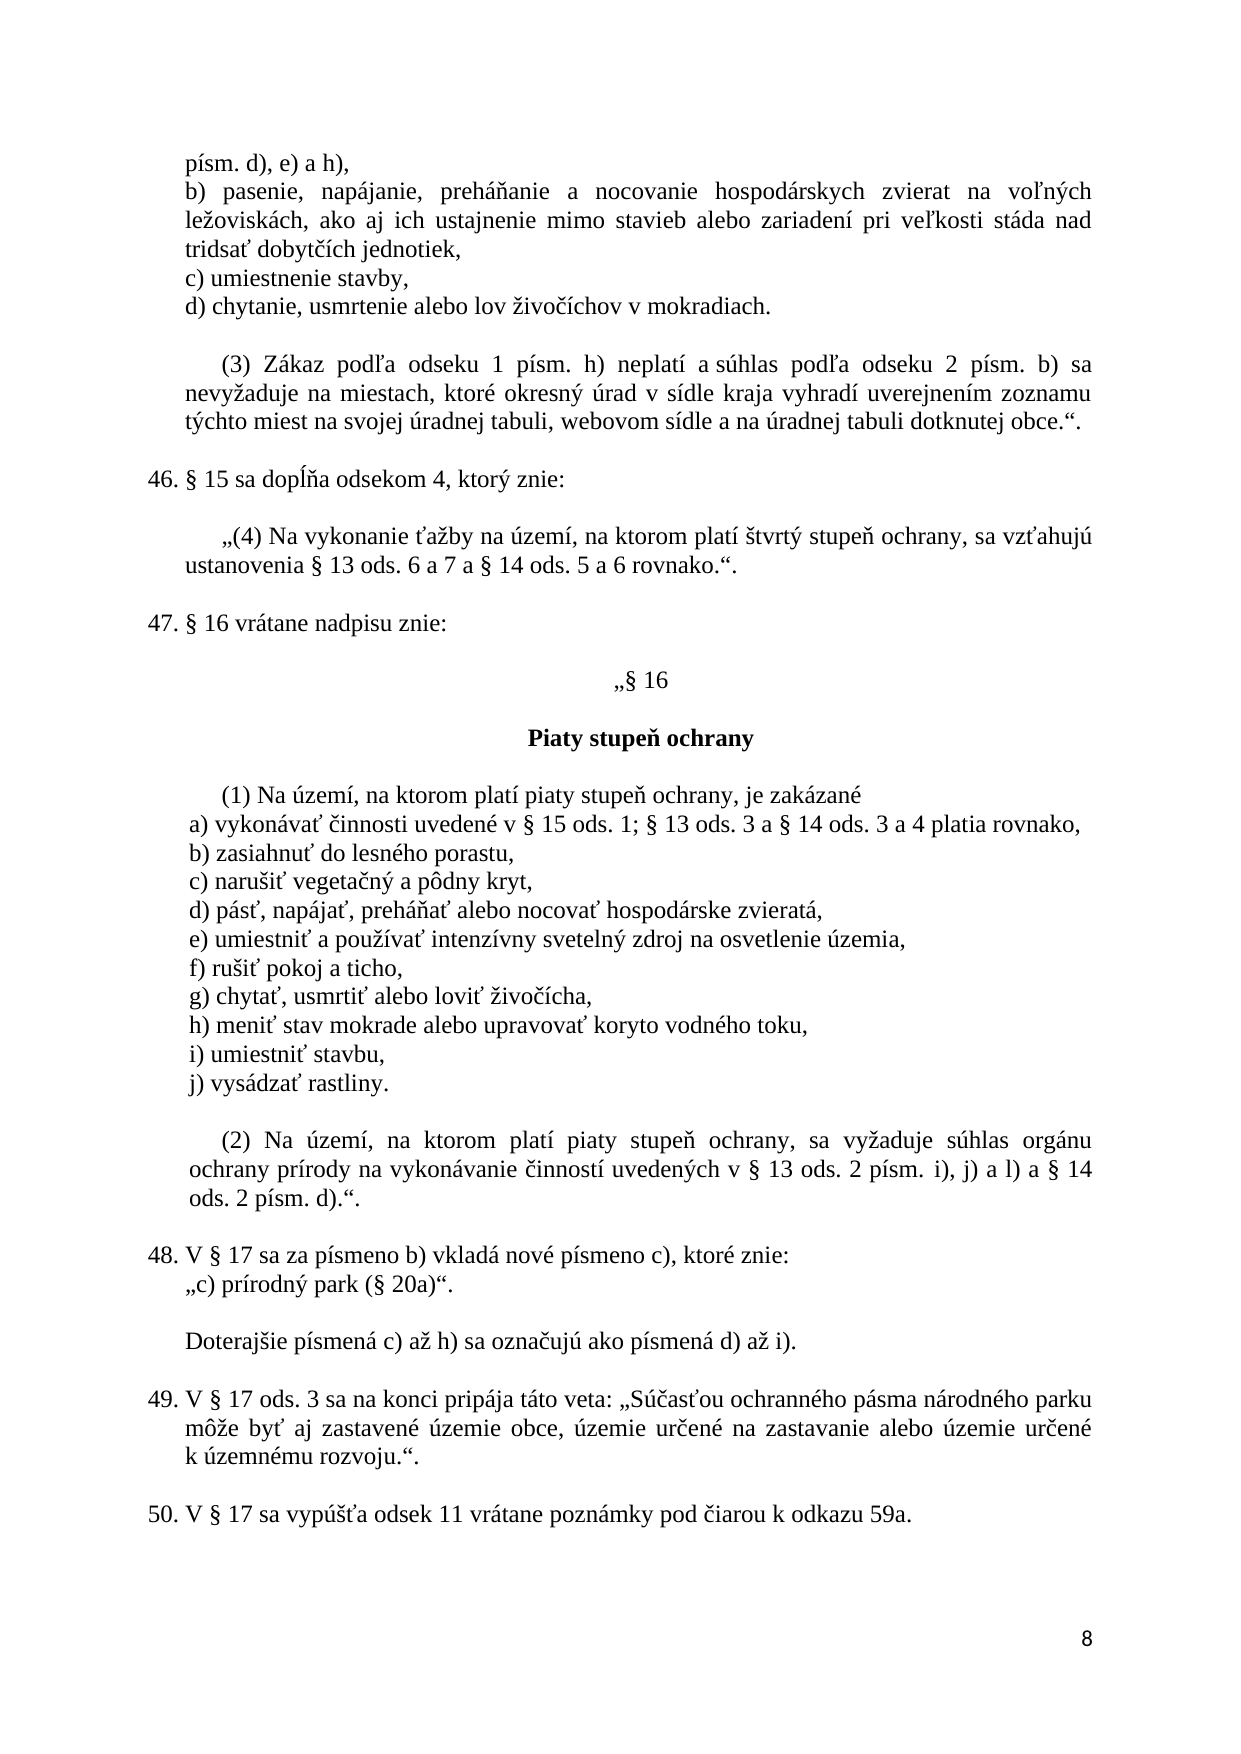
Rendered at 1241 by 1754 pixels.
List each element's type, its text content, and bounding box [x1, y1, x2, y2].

list (3) Zákaz podľa odseku 1 písm. h) neplatí a súhlas podľa odseku 2 písm. b) sa nevyžaduje na miestach, ktoré okresný úrad v sídle kraja vyhradí uverejnením zoznamu týchto miest na svojej úradnej tabuli, webovom sídle a na úradnej tabuli dotknutej obce.“. [185, 349, 1093, 435]
text (1) Na území, na ktorom platí piaty stupeň ochrany, je zakázané [148, 780, 1093, 809]
list V § 17 ods. 3 sa na konci pripája táto veta: „Súčasťou ochranného pásma národného parku môže byť aj zastavené územie obce, územie určené na zastavanie alebo územie určené k územnému rozvoju.“. [148, 1384, 1093, 1470]
text a) vykonávať činnosti uvedené v § 15 ods. 1; § 13 ods. 3 a § 14 ods. 3 a 4 platia rovnako, [189, 809, 1093, 838]
text c) umiestnenie stavby, [185, 263, 1093, 291]
text d) pásť, napájať, preháňať alebo nocovať hospodárske zvieratá, [189, 895, 1093, 924]
text i) umiestniť stavbu, [189, 1039, 1093, 1068]
list V § 17 sa za písmeno b) vkladá nové písmeno c), ktoré znie: [148, 1240, 1093, 1269]
text c) narušiť vegetačný a pôdny kryt, [189, 866, 1093, 895]
list „c) prírodný park (§ 20a)“. [185, 1269, 1093, 1298]
text g) chytať, usmrtiť alebo loviť živočícha, [189, 981, 1093, 1010]
list V § 17 sa vypúšťa odsek 11 vrátane poznámky pod čiarou k odkazu 59a. [148, 1499, 1093, 1528]
text „§ 16 [189, 665, 1093, 694]
text f) rušiť pokoj a ticho, [189, 953, 1093, 981]
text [185, 148, 1093, 176]
text d) chytanie, usmrtenie alebo lov živočíchov v mokradiach. [185, 291, 1093, 320]
list § 15 sa dopĺňa odsekom 4, ktorý znie: [148, 464, 1093, 493]
text e) umiestniť a používať intenzívny svetelný zdroj na osvetlenie územia, [189, 924, 1093, 953]
list „(4) Na vykonanie ťažby na území, na ktorom platí štvrtý stupeň ochrany, sa vzťahujú ustanovenia § 13 ods. 6 a 7 a § 14 ods. 5 a 6 rovnako.“. [185, 521, 1093, 579]
text j) vysádzať rastliny. [189, 1068, 1093, 1096]
list § 16 vrátane nadpisu znie: [148, 608, 1093, 636]
text (2) Na území, na ktorom platí piaty stupeň ochrany, sa vyžaduje súhlas orgánu ochrany prírody na vykonávanie činností uvedených v § 13 ods. 2 písm. i), j) a l) a § 14 ods. 2 písm. d).“. [189, 1125, 1093, 1211]
text h) meniť stav mokrade alebo upravovať koryto vodného toku, [189, 1010, 1093, 1039]
text b) pasenie, napájanie, preháňanie a nocovanie hospodárskych zvierat na voľných ležoviskách, ako aj ich ustajnenie mimo stavieb alebo zariadení pri veľkosti stáda nad tridsať dobytčích jednotiek, [185, 176, 1093, 263]
text Piaty stupeň ochrany [189, 723, 1093, 751]
text b) zasiahnuť do lesného porastu, [189, 838, 1093, 866]
list Doterajšie písmená c) až h) sa označujú ako písmená d) až i). [185, 1326, 1093, 1355]
